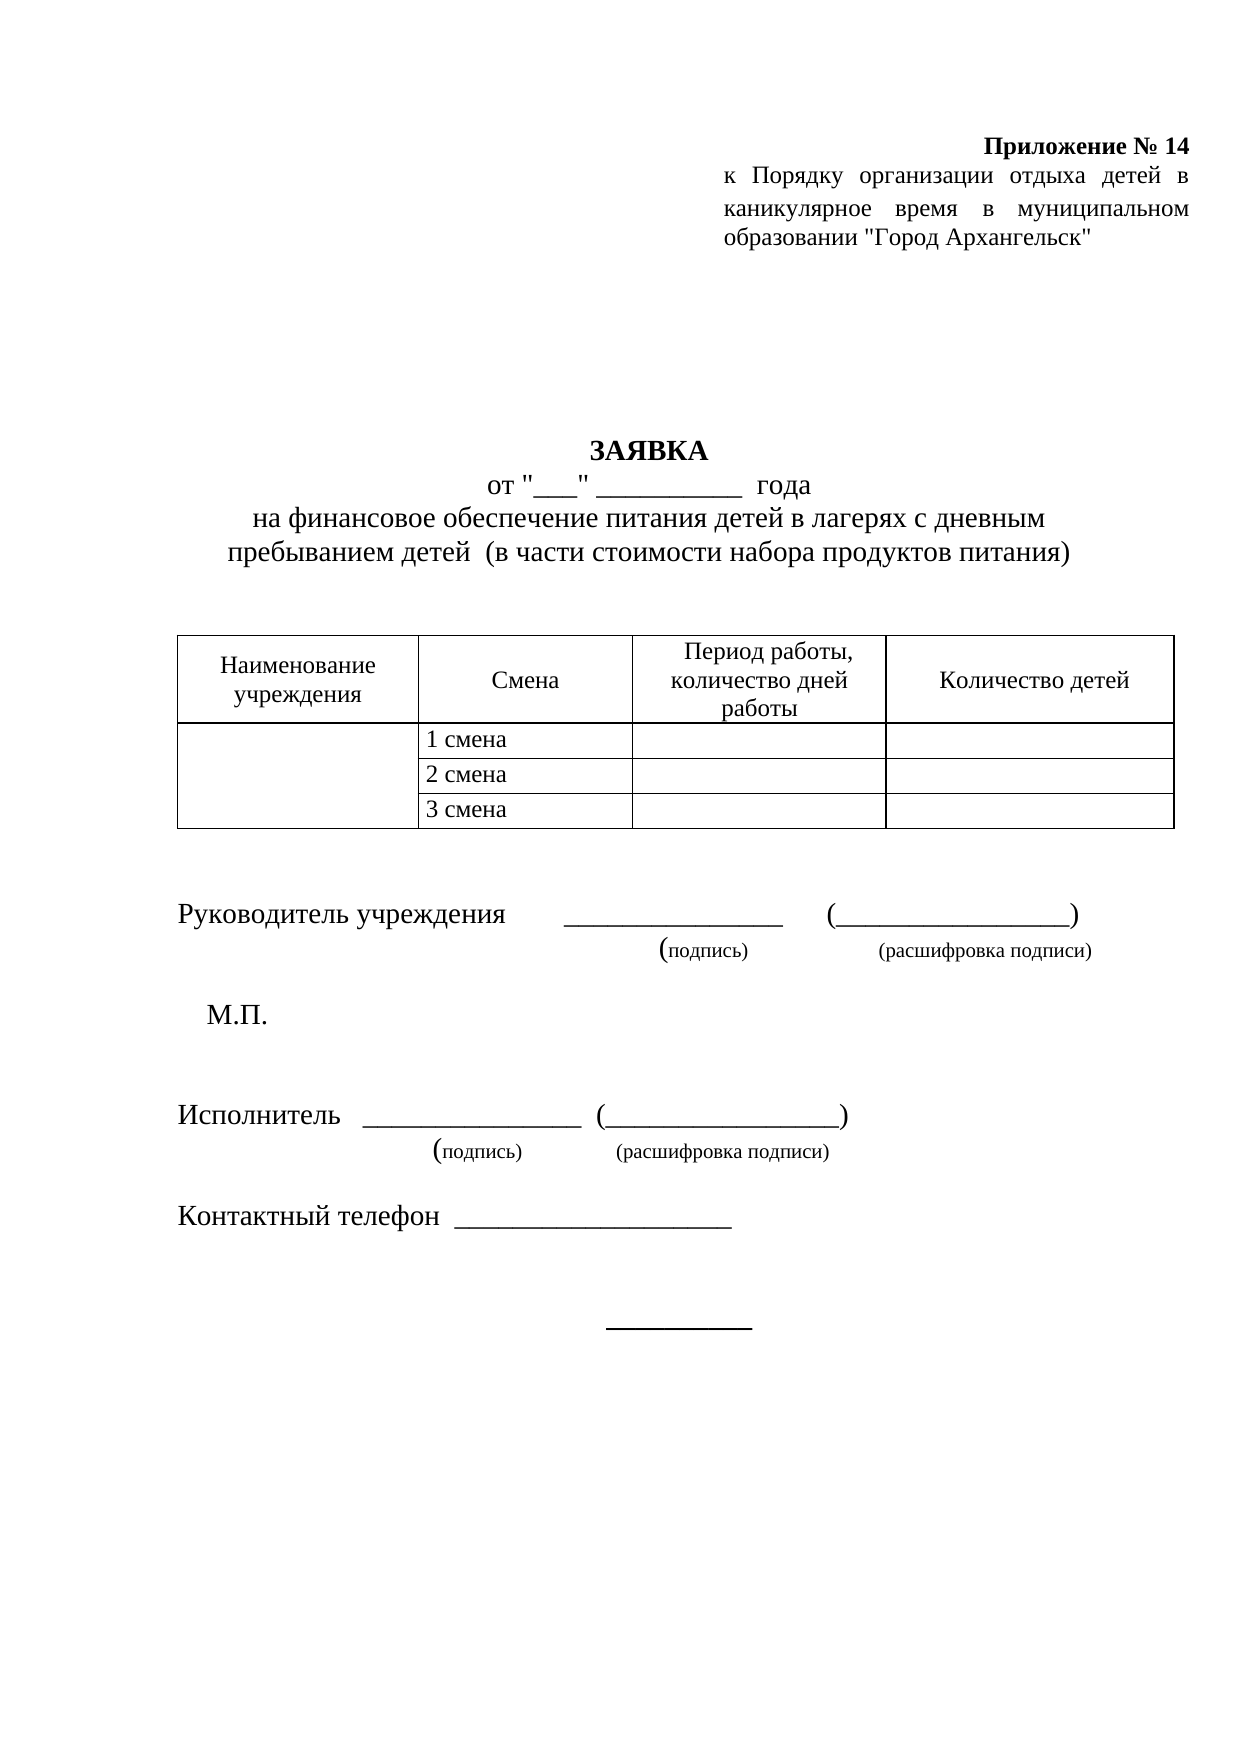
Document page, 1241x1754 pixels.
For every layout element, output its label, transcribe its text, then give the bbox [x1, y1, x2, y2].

text (подпись) (расшифровка подписи) [177, 1131, 1121, 1164]
table_header Период работы, количество дней работы [633, 636, 885, 722]
text к Порядку организации отдыха детей в каникулярное время в муниципальном образовании "Город Архангельск" [723, 160, 1189, 251]
table_cell [887, 724, 1173, 757]
table_cell [633, 759, 885, 792]
table_cell [178, 724, 418, 828]
text М.П. [177, 997, 1121, 1030]
table_header Смена [419, 636, 632, 722]
table_header Количество детей [887, 636, 1173, 722]
table_cell [633, 794, 885, 828]
text ЗАЯВКА [177, 433, 1121, 467]
table_header Наименование учреждения [178, 636, 418, 722]
text от "___" __________ года [177, 467, 1121, 500]
text Руководитель учреждения _______________ (________________) [177, 896, 1121, 930]
table_cell 3 смена [419, 794, 632, 828]
table_cell 2 смена [419, 759, 632, 792]
table_cell [887, 794, 1173, 828]
table_cell 1 смена [419, 724, 632, 757]
text Приложение № 14 [658, 131, 1189, 160]
text Исполнитель _______________ (________________) [177, 1097, 1121, 1131]
text на финансовое обеспечение питания детей в лагерях с дневным пребыванием детей (в части стоимости набора продуктов питания) [177, 500, 1121, 567]
table_cell [887, 759, 1173, 792]
text __________ [177, 1299, 1181, 1332]
table_cell [633, 724, 885, 757]
text Контактный телефон ___________________ [177, 1198, 1121, 1232]
text (подпись) (расшифровка подписи) [177, 930, 1121, 963]
